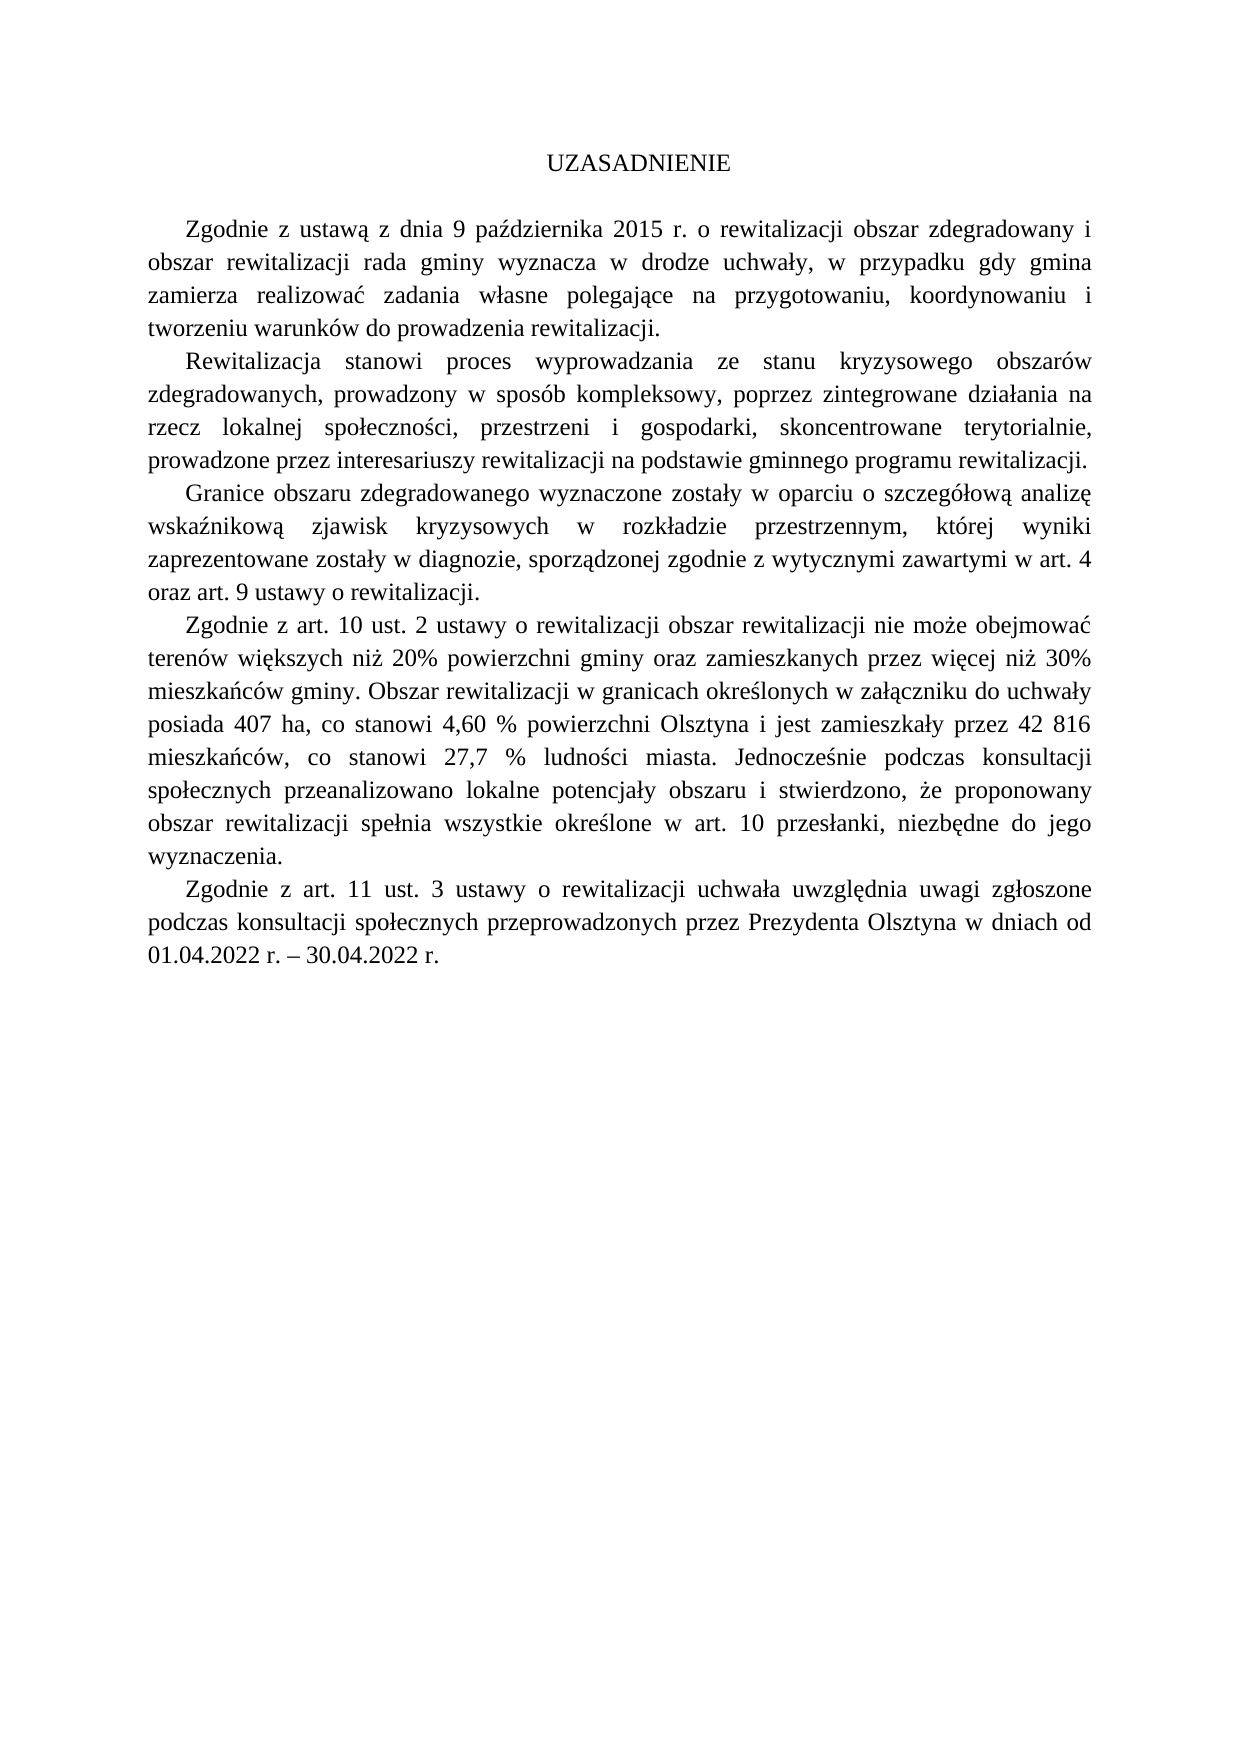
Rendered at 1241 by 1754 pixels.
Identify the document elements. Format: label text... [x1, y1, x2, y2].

text Zgodnie z art. 10 ust. 2 ustawy o rewitalizacji obszar rewitalizacji nie może obejmować terenów większych niż 20% powierzchni gminy oraz zamieszkanych przez więcej niż 30% mieszkańców gminy. Obszar rewitalizacji w granicach określonych w załączniku do uchwały posiada 407 ha, co stanowi 4,60 % powierzchni Olsztyna i jest zamieszkały przez 42 816 mieszkańców, co stanowi 27,7 % ludności miasta. Jednocześnie podczas konsultacji społecznych przeanalizowano lokalne potencjały obszaru i stwierdzono, że proponowany obszar rewitalizacji spełnia wszystkie określone w art. 10 przesłanki, niezbędne do jego wyznaczenia. [148, 610, 1093, 870]
text Rewitalizacja stanowi proces wyprowadzania ze stanu kryzysowego obszarów zdegradowanych, prowadzony w sposób kompleksowy, poprzez zintegrowane działania na rzecz lokalnej społeczności, przestrzeni i gospodarki, skoncentrowane terytorialnie, prowadzone przez interesariuszy rewitalizacji na podstawie gminnego programu rewitalizacji. [148, 346, 1093, 473]
text Zgodnie z art. 11 ust. 3 ustawy o rewitalizacji uchwała uwzględnia uwagi zgłoszone podczas konsultacji społecznych przeprowadzonych przez Prezydenta Olsztyna w dniach od 01.04.2022 r. – 30.04.2022 r. [148, 874, 1093, 969]
text Zgodnie z ustawą z dnia 9 października 2015 r. o rewitalizacji obszar zdegradowany i obszar rewitalizacji rada gminy wyznacza w drodze uchwały, w przypadku gdy gmina zamierza realizować zadania własne polegające na przygotowaniu, koordynowaniu i tworzeniu warunków do prowadzenia rewitalizacji. [148, 214, 1093, 341]
text UZASADNIENIE [148, 148, 1093, 176]
text Granice obszaru zdegradowanego wyznaczone zostały w oparciu o szczegółową analizę wskaźnikową zjawisk kryzysowych w rozkładzie przestrzennym, której wyniki zaprezentowane zostały w diagnozie, sporządzonej zgodnie z wytycznymi zawartymi w art. 4 oraz art. 9 ustawy o rewitalizacji. [148, 478, 1093, 606]
